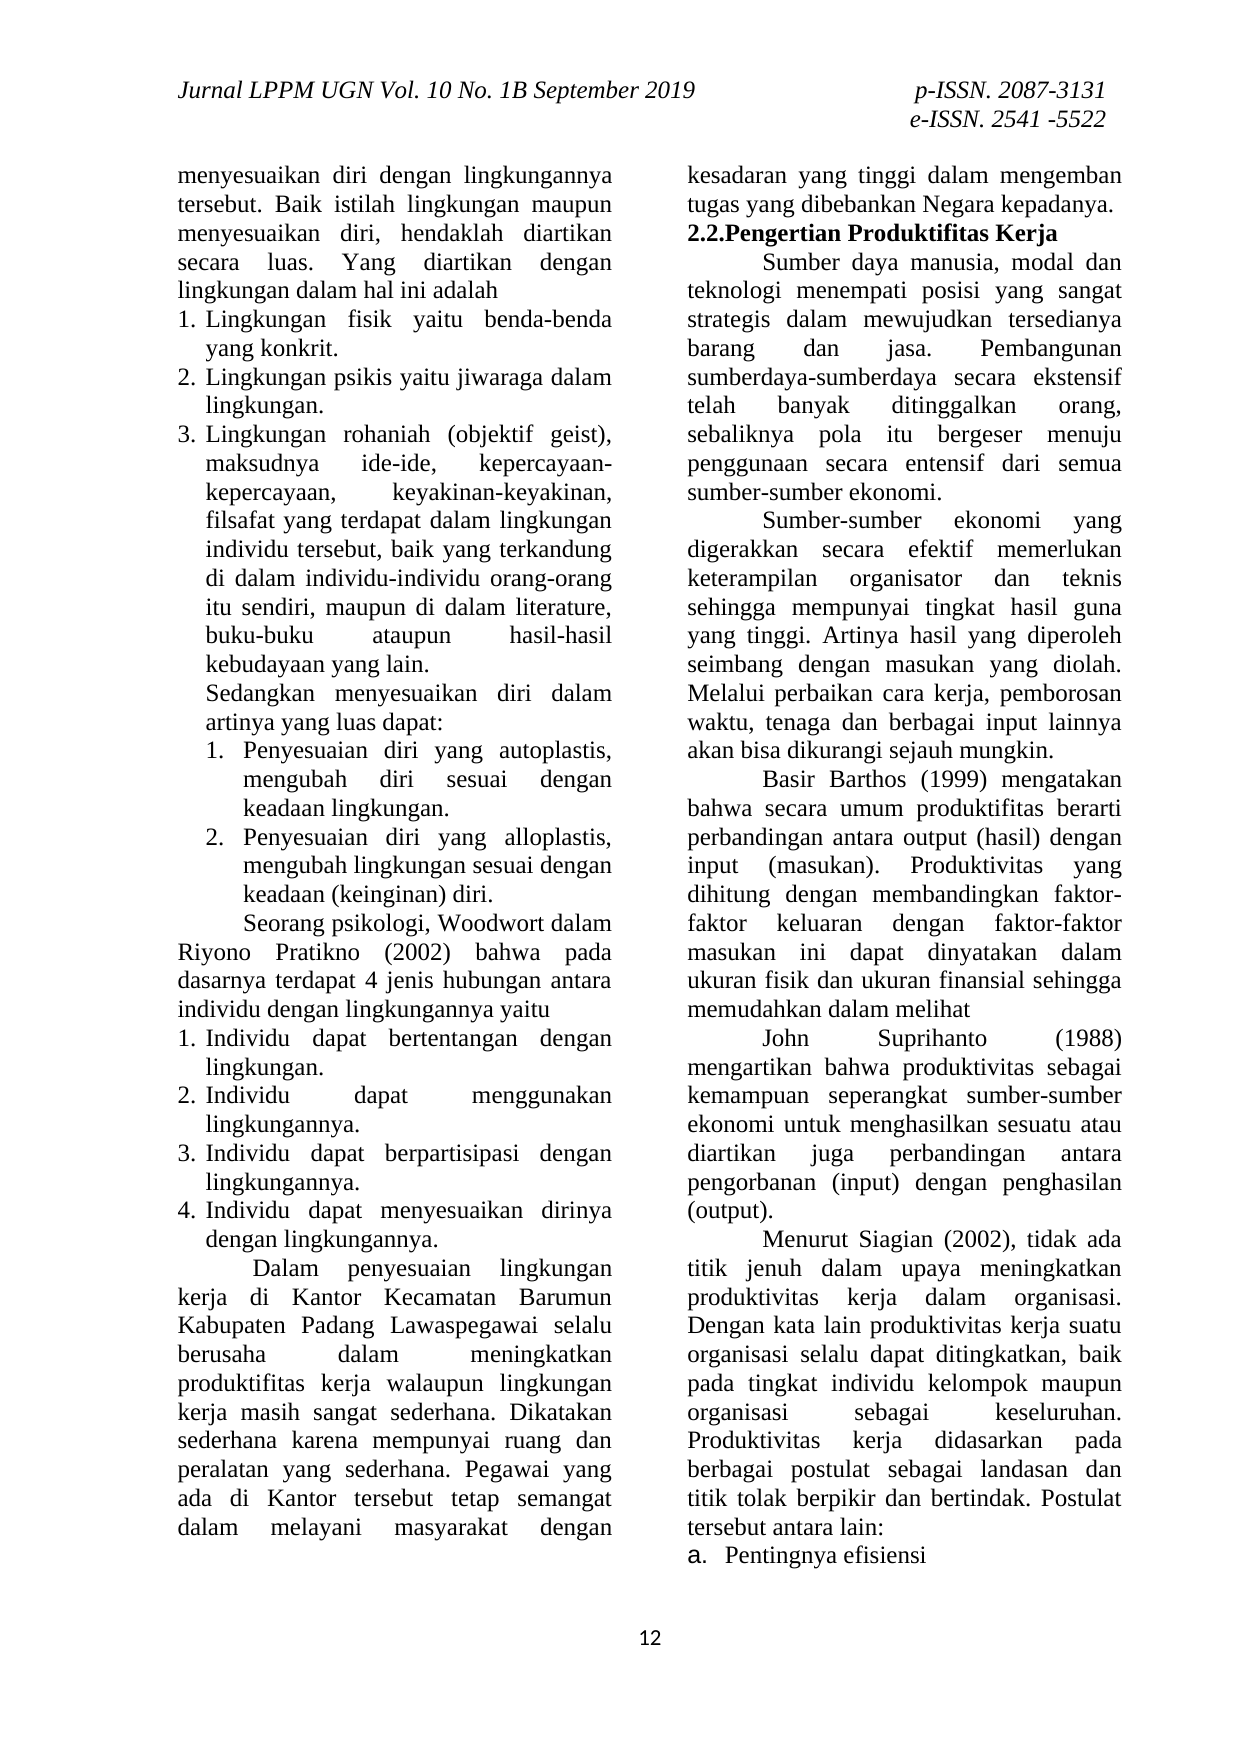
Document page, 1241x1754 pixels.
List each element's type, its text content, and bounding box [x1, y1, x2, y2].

list Individu dapat berpartisipasi dengan lingkungannya. [177, 1138, 612, 1196]
list 2.2.Pengertian Produktifitas Kerja [687, 218, 1122, 247]
list Individu dapat menyesuaikan dirinya dengan lingkungannya. [177, 1196, 612, 1253]
list Penyesuaian diri yang autoplastis, mengubah diri sesuai dengan keadaan lingkungan. [205, 736, 612, 822]
list Basir Barthos (1999) mengatakan bahwa secara umum produktifitas berarti perbandingan antara output (hasil) dengan input (masukan). Produktivitas yang dihitung dengan membandingkan faktor-faktor keluaran dengan faktor-faktor masukan ini dapat dinyatakan dalam ukuran fisik dan ukuran finansial sehingga memudahkan dalam melihat [687, 764, 1122, 1023]
list Individu dapat bertentangan dengan lingkungan. [177, 1023, 612, 1081]
list Individu dapat menggunakan lingkungannya. [177, 1081, 612, 1138]
list Sumber daya manusia, modal dan teknologi menempati posisi yang sangat strategis dalam mewujudkan tersedianya barang dan jasa. Pembangunan sumberdaya-sumberdaya secara ekstensif telah banyak ditinggalkan orang, sebaliknya pola itu bergeser menuju penggunaan secara entensif dari semua sumber-sumber ekonomi. [687, 247, 1122, 506]
list Penyesuaian diri yang alloplastis, mengubah lingkungan sesuai dengan keadaan (keinginan) diri. [205, 822, 612, 908]
list Seorang psikologi, Woodwort dalam Riyono Pratikno (2002) bahwa pada dasarnya terdapat 4 jenis hubungan antara individu dengan lingkungannya yaitu [177, 908, 612, 1023]
list Sumber-sumber ekonomi yang digerakkan secara efektif memerlukan keterampilan organisator dan teknis sehingga mempunyai tingkat hasil guna yang tinggi. Artinya hasil yang diperoleh seimbang dengan masukan yang diolah. Melalui perbaikan cara kerja, pemborosan waktu, tenaga dan berbagai input lainnya akan bisa dikurangi sejauh mungkin. [687, 506, 1122, 764]
list Sedangkan menyesuaikan diri dalam artinya yang luas dapat: [205, 678, 612, 736]
list Lingkungan rohaniah (objektif geist), maksudnya ide-ide, kepercayaan-kepercayaan, keyakinan-keyakinan, filsafat yang terdapat dalam lingkungan individu tersebut, baik yang terkandung di dalam individu-individu orang-orang itu sendiri, maupun di dalam literature, buku-buku ataupun hasil-hasil kebudayaan yang lain. [177, 419, 612, 678]
list Lingkungan fisik yaitu benda-benda yang konkrit. [177, 304, 612, 362]
list Lingkungan psikis yaitu jiwaraga dalam lingkungan. [177, 362, 612, 419]
list Menurut Siagian (2002), tidak ada titik jenuh dalam upaya meningkatkan produktivitas kerja dalam organisasi. Dengan kata lain produktivitas kerja suatu organisasi selalu dapat ditingkatkan, baik pada tingkat individu kelompok maupun organisasi sebagai keseluruhan. Produktivitas kerja didasarkan pada berbagai postulat sebagai landasan dan titik tolak berpikir dan bertindak. Postulat tersebut antara lain: [687, 1224, 1122, 1541]
list Pentingnya efisiensi [687, 1541, 1122, 1569]
list Dalam penyesuaian lingkungan kerja di Kantor Kecamatan Barumun Kabupaten Padang Lawaspegawai selalu berusaha dalam meningkatkan produktifitas kerja walaupun lingkungan kerja masih sangat sederhana. Dikatakan sederhana karena mempunyai ruang dan peralatan yang sederhana. Pegawai yang ada di Kantor tersebut tetap semangat dalam melayani masyarakat dengan kesadaran yang tinggi dalam mengemban tugas yang dibebankan Negara kepadanya. [177, 1253, 612, 1541]
list John Suprihanto (1988) mengartikan bahwa produktivitas sebagai kemampuan seperangkat sumber-sumber ekonomi untuk menghasilkan sesuatu atau diartikan juga perbandingan antara pengorbanan (input) dengan penghasilan (output). [687, 1023, 1122, 1224]
